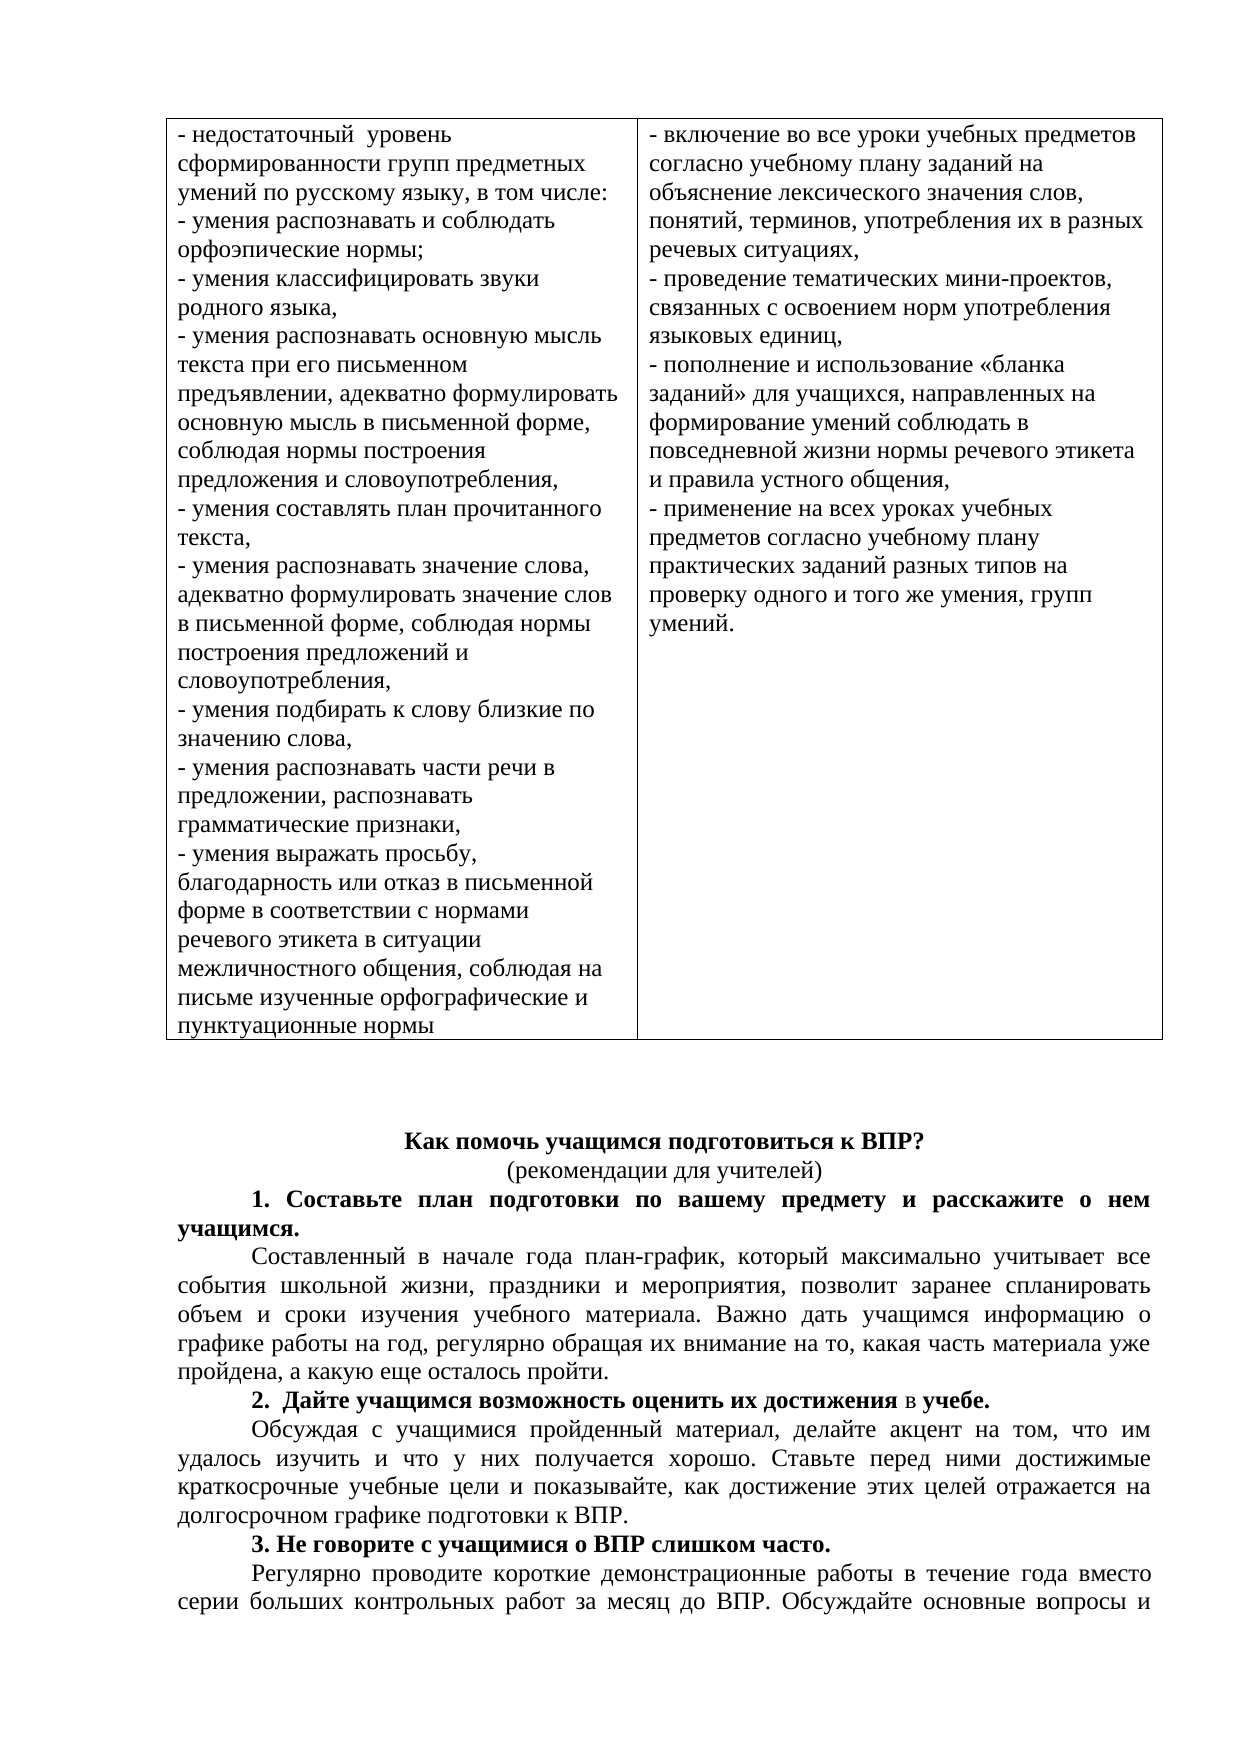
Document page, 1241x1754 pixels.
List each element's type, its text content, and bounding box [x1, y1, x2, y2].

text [177, 1558, 1152, 1615]
text Обсуждая с учащимися пройденный материал, делайте акцент на том, что им удалось изучить и что у них получается хорошо. Ставьте перед ними достижимые краткосрочные учебные цели и показывайте, как достижение этих целей отражается на долгосрочном графике подготовки к ВПР. [177, 1414, 1152, 1529]
text 3. Не говорите с учащимися о ВПР слишком часто. [177, 1529, 1152, 1558]
text Составленный в начале года план-график, который максимально учитывает все события школьной жизни, праздники и мероприятия, позволит заранее спланировать объем и сроки изучения учебного материала. Важно дать учащимся информацию о графике работы на год, регулярно обращая их внимание на то, какая часть материала уже пройдена, а какую еще осталось пройти. [177, 1241, 1152, 1385]
text 2. Дайте учащимся возможность оценить их достижения в учебе. [177, 1385, 1152, 1414]
text (рекомендации для учителей) [177, 1155, 1152, 1184]
table_cell - включение во все уроки учебных предметов согласно учебному плану заданий на объяснение лексического значения слов, понятий, терминов, употребления их в разных речевых ситуациях, - проведение тематических мини-проектов, связанных с освоением норм употребления языковых единиц, - пополнение и использование «бланка заданий» для учащихся, направленных на формирование умений соблюдать в повседневной жизни нормы речевого этикета и правила устного общения, - применение на всех уроках учебных предметов согласно учебному плану практических заданий разных типов на проверку одного и того же умения, групп умений. [638, 119, 1162, 1039]
text Как помочь учащимся подготовиться к ВПР? [177, 1126, 1152, 1155]
text 1. Составьте план подготовки по вашему предмету и расскажите о нем учащимся. [177, 1184, 1152, 1241]
table_cell - недостаточный уровень сформированности групп предметных умений по русскому языку, в том числе: - умения распознавать и соблюдать орфоэпические нормы; - умения классифицировать звуки родного языка, - умения распознавать основную мысль текста при его письменном предъявлении, адекватно формулировать основную мысль в письменной форме, соблюдая нормы построения предложения и словоупотребления, - умения составлять план прочитанного текста, - умения распознавать значение слова, адекватно формулировать значение слов в письменной форме, соблюдая нормы построения предложений и словоупотребления, - умения подбирать к слову близкие по значению слова, - умения распознавать части речи в предложении, распознавать грамматические признаки, - умения выражать просьбу, благодарность или отказ в письменной форме в соответствии с нормами речевого этикета в ситуации межличностного общения, соблюдая на письме изученные орфографические и пунктуационные нормы [167, 119, 637, 1039]
